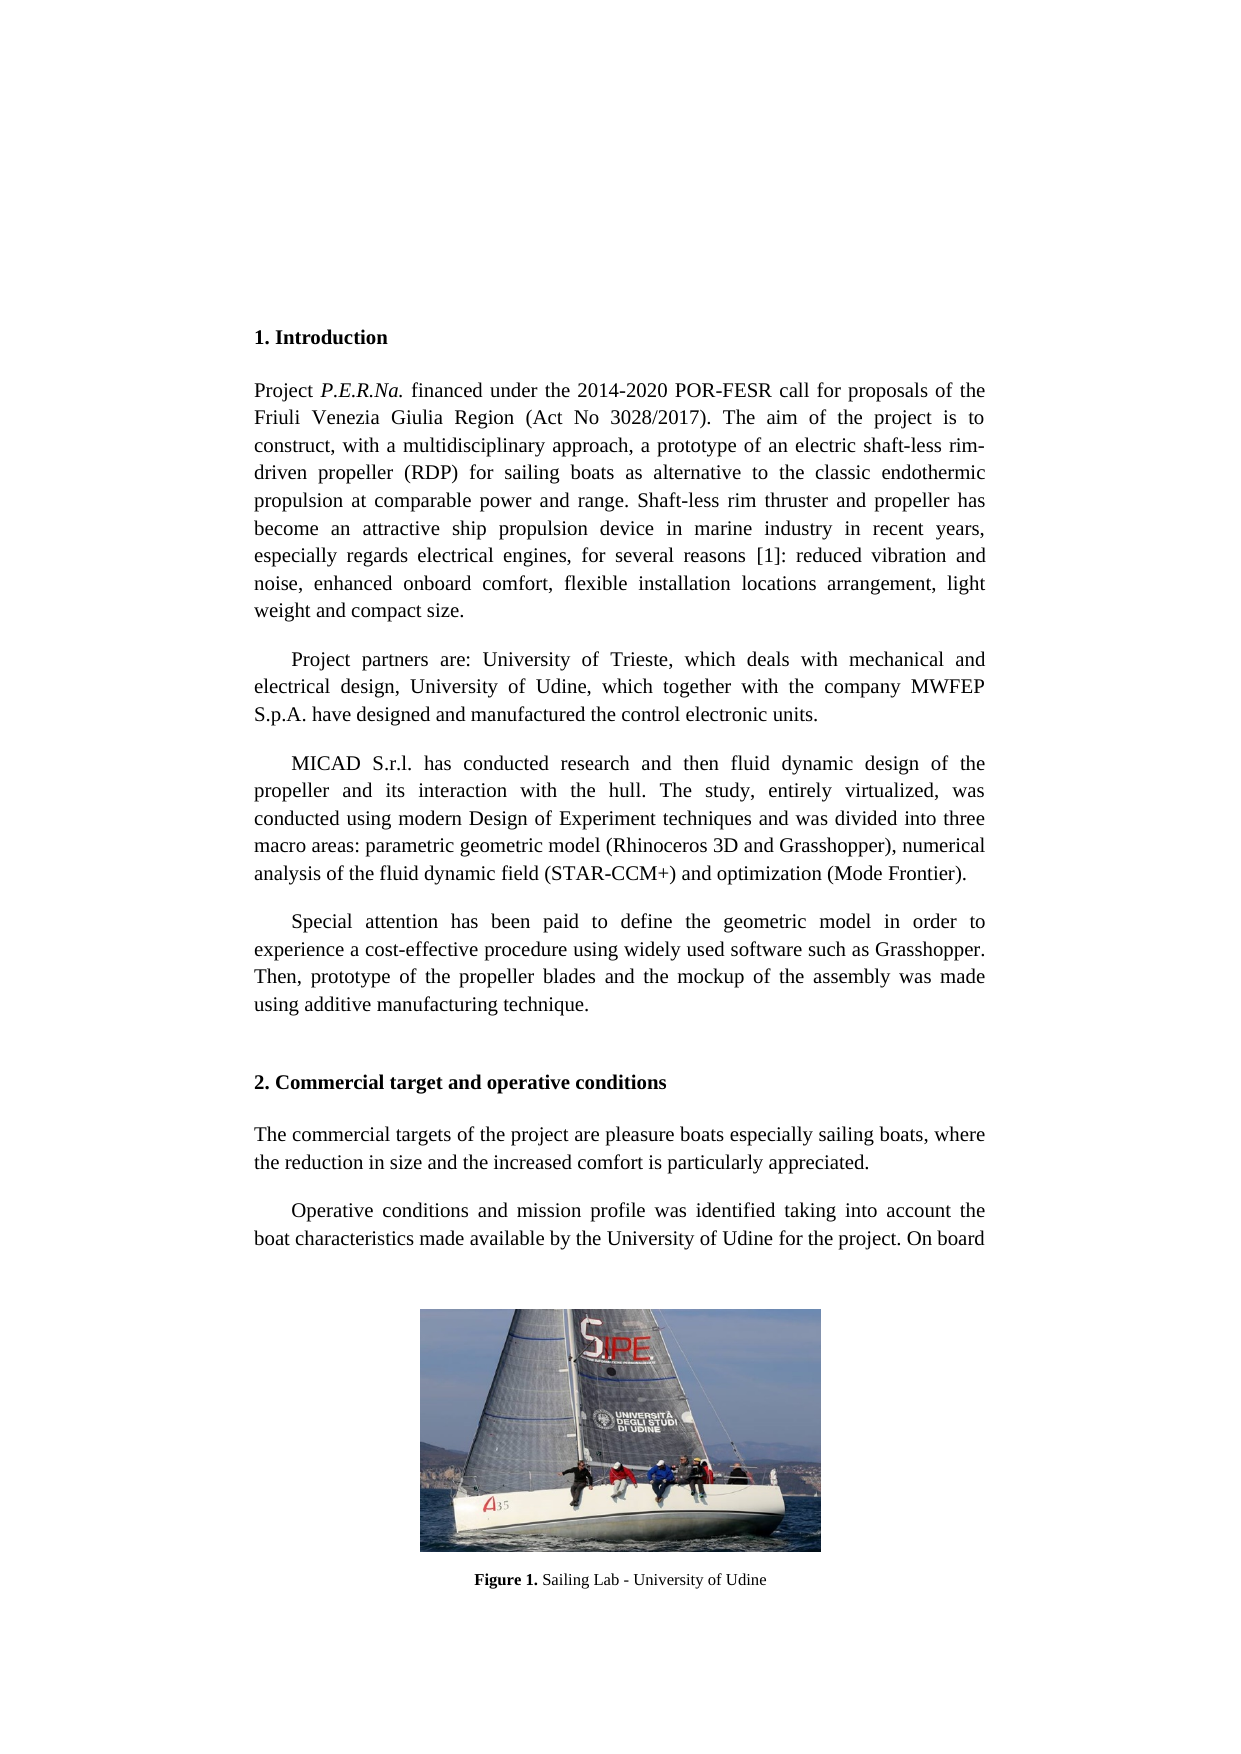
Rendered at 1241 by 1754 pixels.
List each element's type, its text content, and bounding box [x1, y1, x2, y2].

text The commercial targets of the project are pleasure boats especially sailing boats, where the reduction in size and the increased comfort is particularly appreciated. [254, 1122, 986, 1174]
picture [420, 1309, 821, 1552]
text Special attention has been paid to define the geometric model in order to experience a cost-effective procedure using widely used software such as Grasshopper. Then, prototype of the propeller blades and the mockup of the assembly was made using additive manufacturing technique. [254, 909, 986, 1016]
subtitle Introduction [254, 325, 986, 349]
subtitle Commercial target and operative conditions [254, 1070, 986, 1094]
text Project partners are: University of Trieste, which deals with mechanical and electrical design, University of Udine, which together with the company MWFEP S.p.A. have designed and manufactured the control electronic units. [254, 647, 986, 726]
text Project P.E.R.Na. financed under the 2014-2020 POR-FESR call for proposals of the Friuli Venezia Giulia Region (Act No 3028/2017). The aim of the project is to construct, with a multidisciplinary approach, a prototype of an electric shaft-less rim-driven propeller (RDP) for sailing boats as alternative to the classic endothermic propulsion at comparable power and range. Shaft-less rim thruster and propeller has become an attractive ship propulsion device in marine industry in recent years, especially regards electrical engines, for several reasons : reduced vibration and noise, enhanced onboard comfort, flexible installation locations arrangement, light weight and compact size. [254, 377, 986, 622]
text MICAD S.r.l. has conducted research and then fluid dynamic design of the propeller and its interaction with the hull. The study, entirely virtualized, was conducted using modern Design of Experiment techniques and was divided into three macro areas: parametric geometric model (Rhinoceros 3D and Grasshopper), numerical analysis of the fluid dynamic field (STAR-CCM+) and optimization (Mode Frontier). [254, 750, 986, 885]
